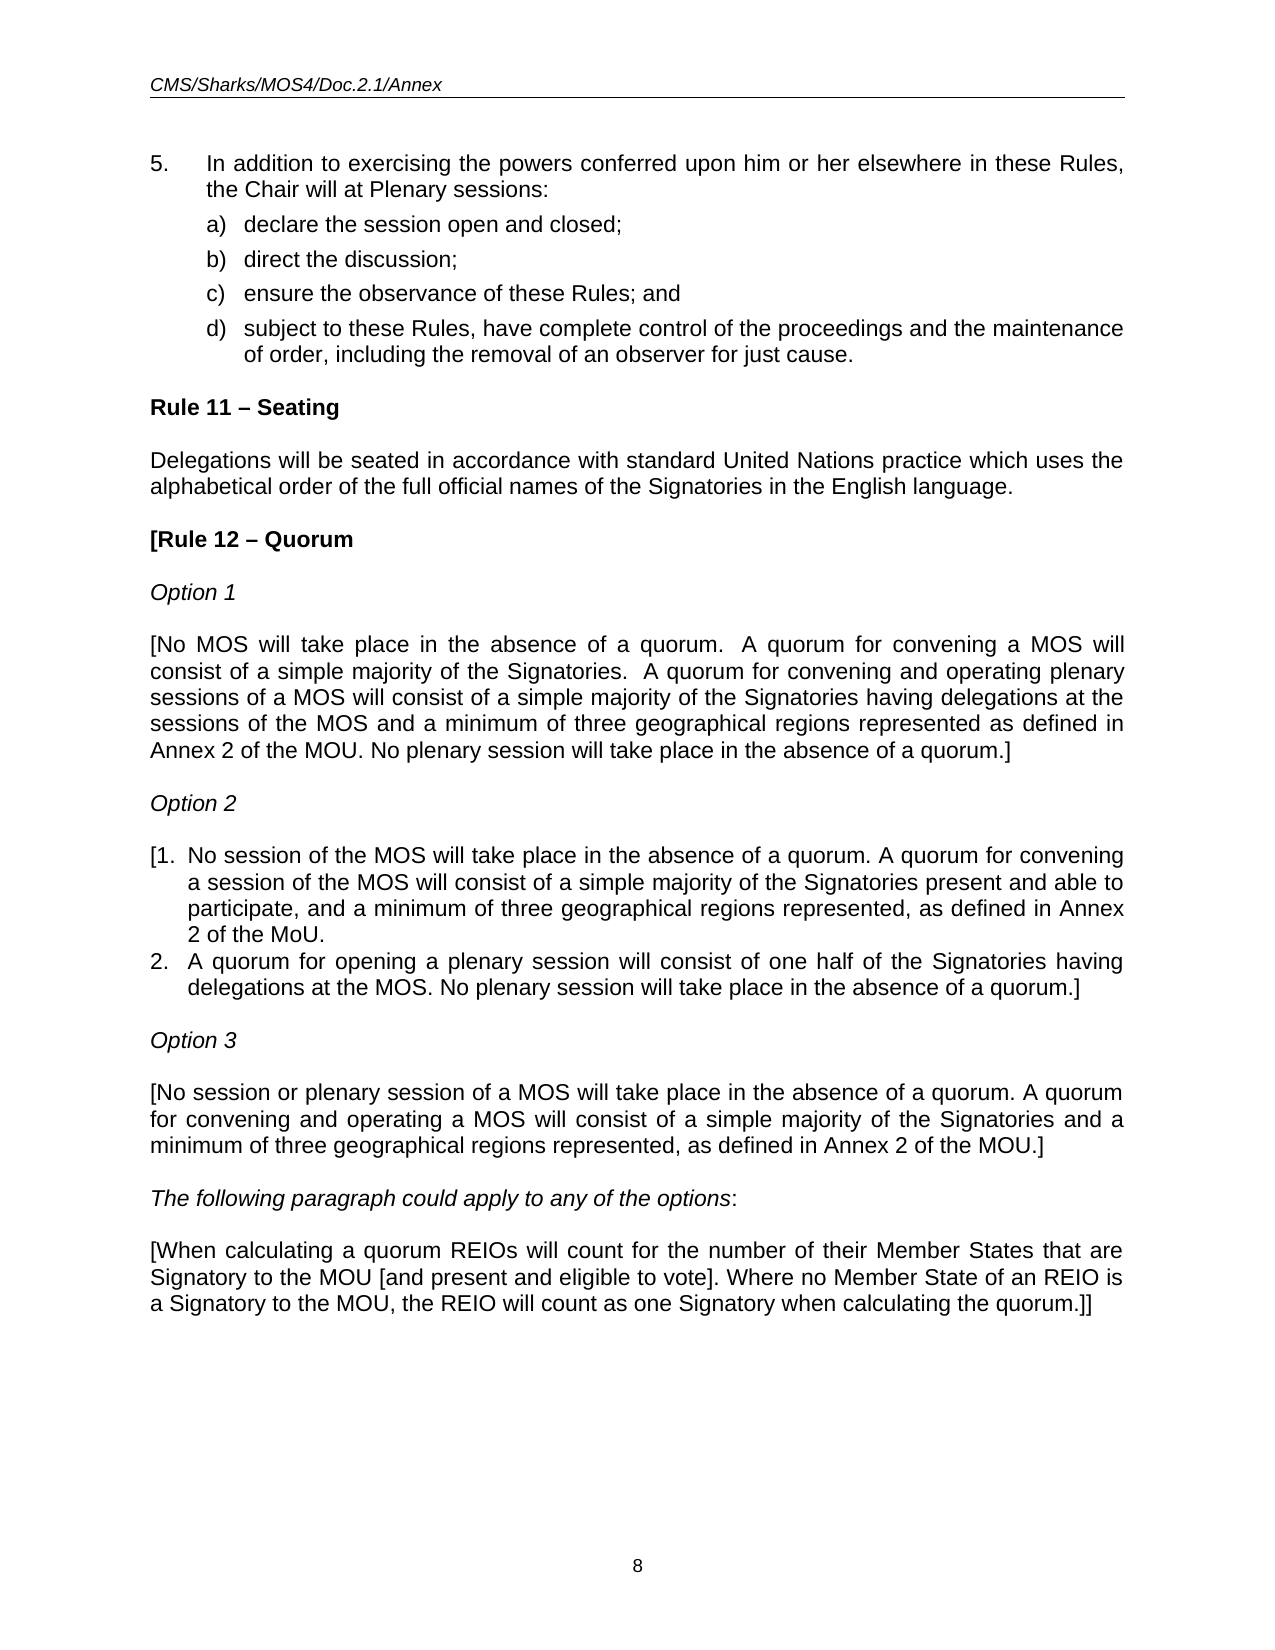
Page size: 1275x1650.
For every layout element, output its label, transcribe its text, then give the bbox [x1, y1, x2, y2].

text Option 1 [150, 579, 1125, 605]
list direct the discussion; [206, 246, 1125, 272]
text Rule 11 – Seating [150, 394, 1125, 421]
text [When calculating a quorum REIOs will count for the number of their Member States that are Signatory to the MOU [and present and eligible to vote]. Where no Member State of an REIO is a Signatory to the MOU, the REIO will count as one Signatory when calculating the quorum.]] [150, 1237, 1125, 1317]
list ensure the observance of these Rules; and [206, 280, 1125, 307]
text [No session or plenary session of a MOS will take place in the absence of a quorum. A quorum for convening and operating a MOS will consist of a simple majority of the Signatories and a minimum of three geographical regions represented, as defined in Annex 2 of the MOU.] [150, 1079, 1125, 1158]
text Delegations will be seated in accordance with standard United Nations practice which uses the alphabetical order of the full official names of the Signatories in the English language. [150, 447, 1125, 499]
text The following paragraph could apply to any of the options: [150, 1185, 1125, 1211]
list subject to these Rules, have complete control of the proceedings and the maintenance of order, including the removal of an observer for just cause. [206, 315, 1125, 368]
list In addition to exercising the powers conferred upon him or her elsewhere in these Rules, the Chair will at Plenary sessions: [150, 150, 1125, 203]
text Option 2 [150, 789, 1125, 816]
text Option 3 [150, 1027, 1125, 1053]
text 2. A quorum for opening a plenary session will consist of one half of the Signatories having delegations at the MOS. No plenary session will take place in the absence of a quorum.] [150, 948, 1125, 1000]
text [No MOS will take place in the absence of a quorum. A quorum for convening a MOS will consist of a simple majority of the Signatories. A quorum for convening and operating plenary sessions of a MOS will consist of a simple majority of the Signatories having delegations at the sessions of the MOS and a minimum of three geographical regions represented as defined in Annex 2 of the MOU. No plenary session will take place in the absence of a quorum.] [150, 631, 1125, 763]
list declare the session open and closed; [206, 211, 1125, 237]
text [Rule 12 – Quorum [150, 526, 1125, 552]
text [1. No session of the MOS will take place in the absence of a quorum. A quorum for convening a session of the MOS will consist of a simple majority of the Signatories present and able to participate, and a minimum of three geographical regions represented, as defined in Annex 2 of the MoU. [150, 842, 1125, 948]
